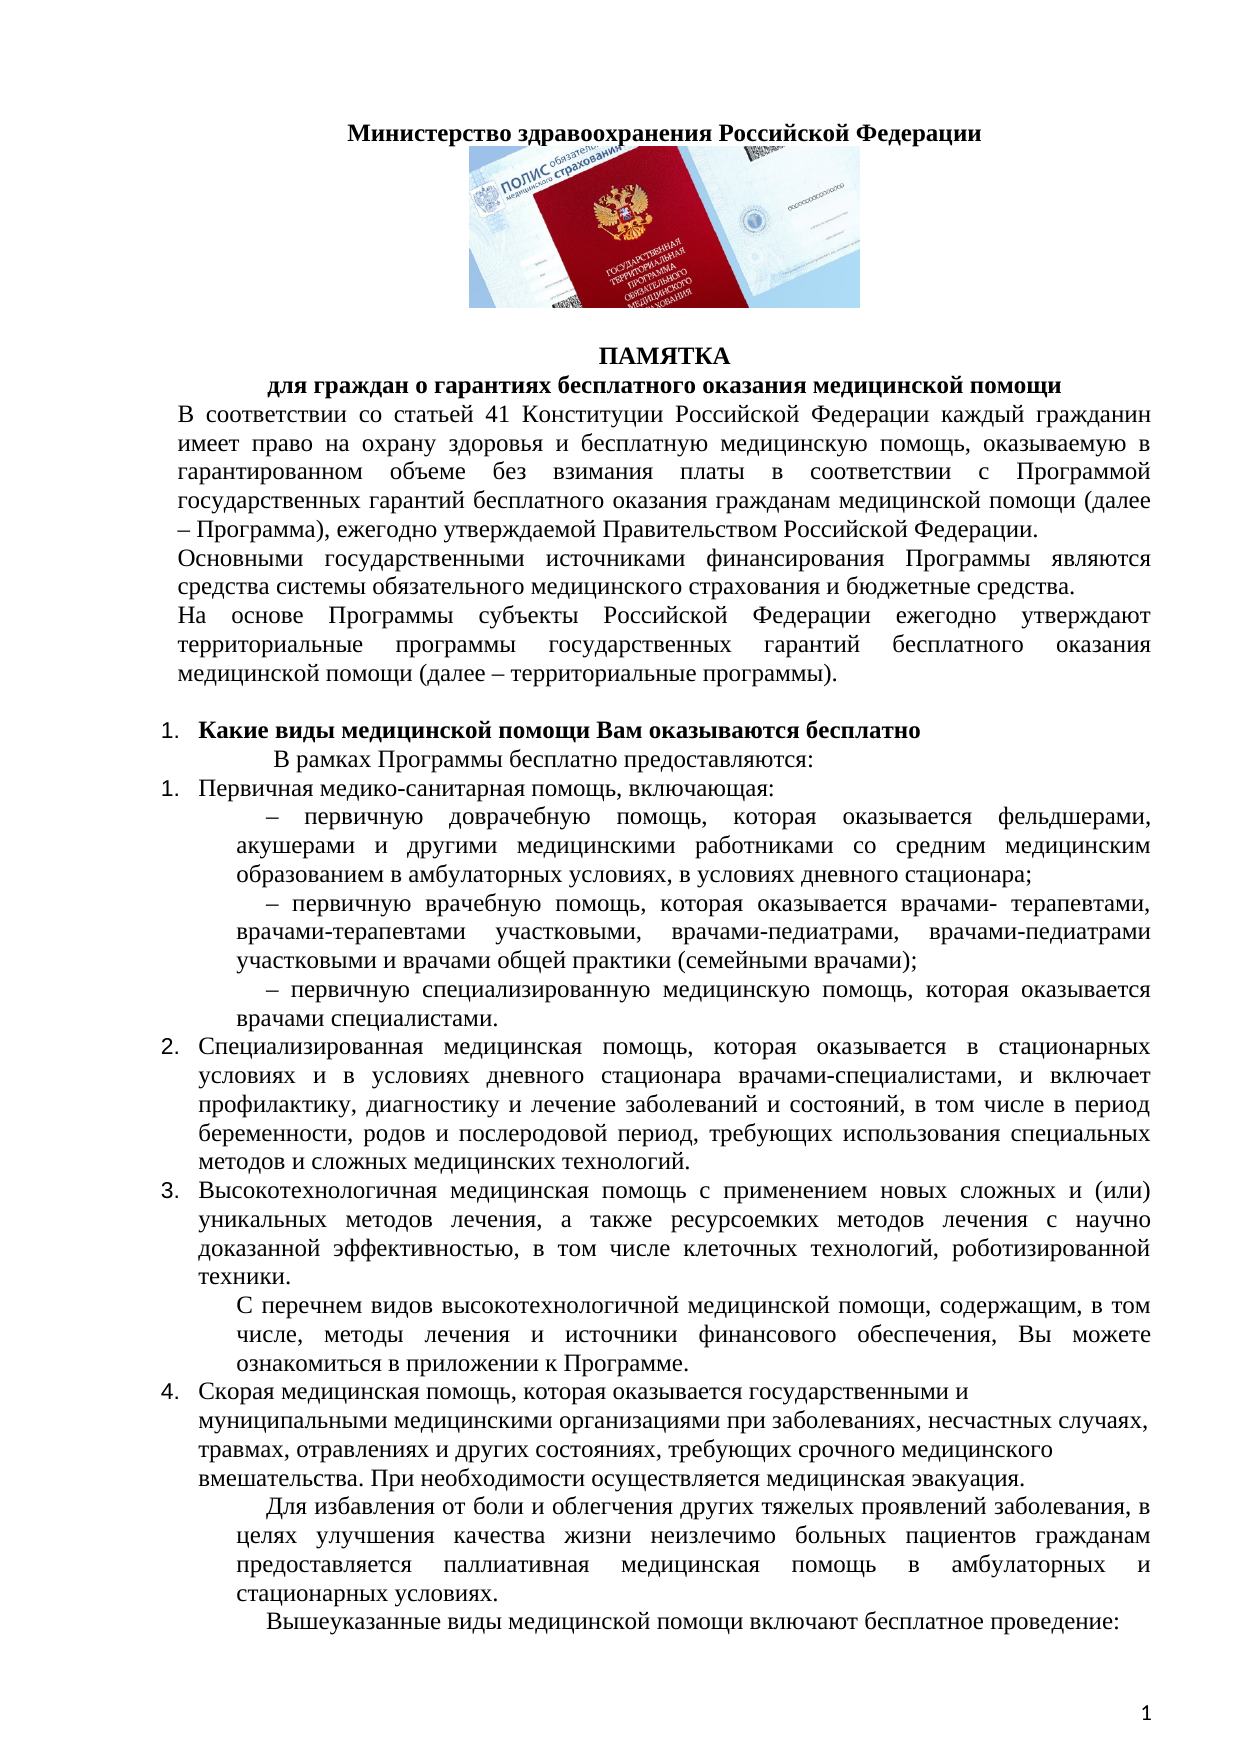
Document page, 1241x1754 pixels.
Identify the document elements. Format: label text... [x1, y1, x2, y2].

list Какие виды медицинской помощи Вам оказываются бесплатно [161, 715, 1152, 744]
text Вышеуказанные виды медицинской помощи включают бесплатное проведение: [236, 1606, 1152, 1635]
list Специализированная медицинская помощь, которая оказывается в стационарных условиях и в условиях дневного стационара врачами-специалистами, и включает профилактику, диагностику и лечение заболеваний и состояний, в том числе в период беременности, родов и послеродовой период, требующих использования специальных методов и сложных медицинских технологий. [161, 1031, 1152, 1175]
text С перечнем видов высокотехнологичной медицинской помощи, содержащим, в том числе, методы лечения и источники финансового обеспечения, Вы можете ознакомиться в приложении к Программе. [236, 1290, 1152, 1376]
text В соответствии со статьей 41 Конституции Российской Федерации каждый гражданин имеет право на охрану здоровья и бесплатную медицинскую помощь, оказываемую в гарантированном объеме без взимания платы в соответствии с Программой государственных гарантий бесплатного оказания гражданам медицинской помощи (далее – Программа), ежегодно утверждаемой Правительством Российской Федерации. [177, 399, 1152, 543]
picture [469, 146, 860, 308]
text – первичную специализированную медицинскую помощь, которая оказывается врачами специалистами. [236, 974, 1152, 1031]
text Основными государственными источниками финансирования Программы являются средства системы обязательного медицинского страхования и бюджетные средства. [177, 543, 1152, 600]
text – первичную врачебную помощь, которая оказывается врачами- терапевтами, врачами-терапевтами участковыми, врачами-педиатрами, врачами-педиатрами участковыми и врачами общей практики (семейными врачами); [236, 888, 1152, 974]
list Скорая медицинская помощь, которая оказывается государственными и муниципальными медицинскими организациями при заболеваниях, несчастных случаях, травмах, отравлениях и других состояниях, требующих срочного медицинского вмешательства. При необходимости осуществляется медицинская эвакуация. [161, 1376, 1152, 1491]
text – первичную доврачебную помощь, которая оказывается фельдшерами, акушерами и другими медицинскими работниками со средним медицинским образованием в амбулаторных условиях, в условиях дневного стационара; [236, 801, 1152, 888]
text для граждан о гарантиях бесплатного оказания медицинской помощи [177, 370, 1152, 399]
list Первичная медико-санитарная помощь, включающая: [161, 773, 1152, 801]
text Для избавления от боли и облегчения других тяжелых проявлений заболевания, в целях улучшения качества жизни неизлечимо больных пациентов гражданам предоставляется паллиативная медицинская помощь в амбулаторных и стационарных условиях. [236, 1491, 1152, 1606]
list Высокотехнологичная медицинская помощь с применением новых сложных и (или) уникальных методов лечения, а также ресурсоемких методов лечения с научно доказанной эффективностью, в том числе клеточных технологий, роботизированной техники. [161, 1175, 1152, 1290]
text В рамках Программы бесплатно предоставляются: [273, 744, 1152, 773]
text На основе Программы субъекты Российской Федерации ежегодно утверждают территориальные программы государственных гарантий бесплатного оказания медицинской помощи (далее – территориальные программы). [177, 600, 1152, 686]
text ПАМЯТКА [177, 341, 1152, 370]
